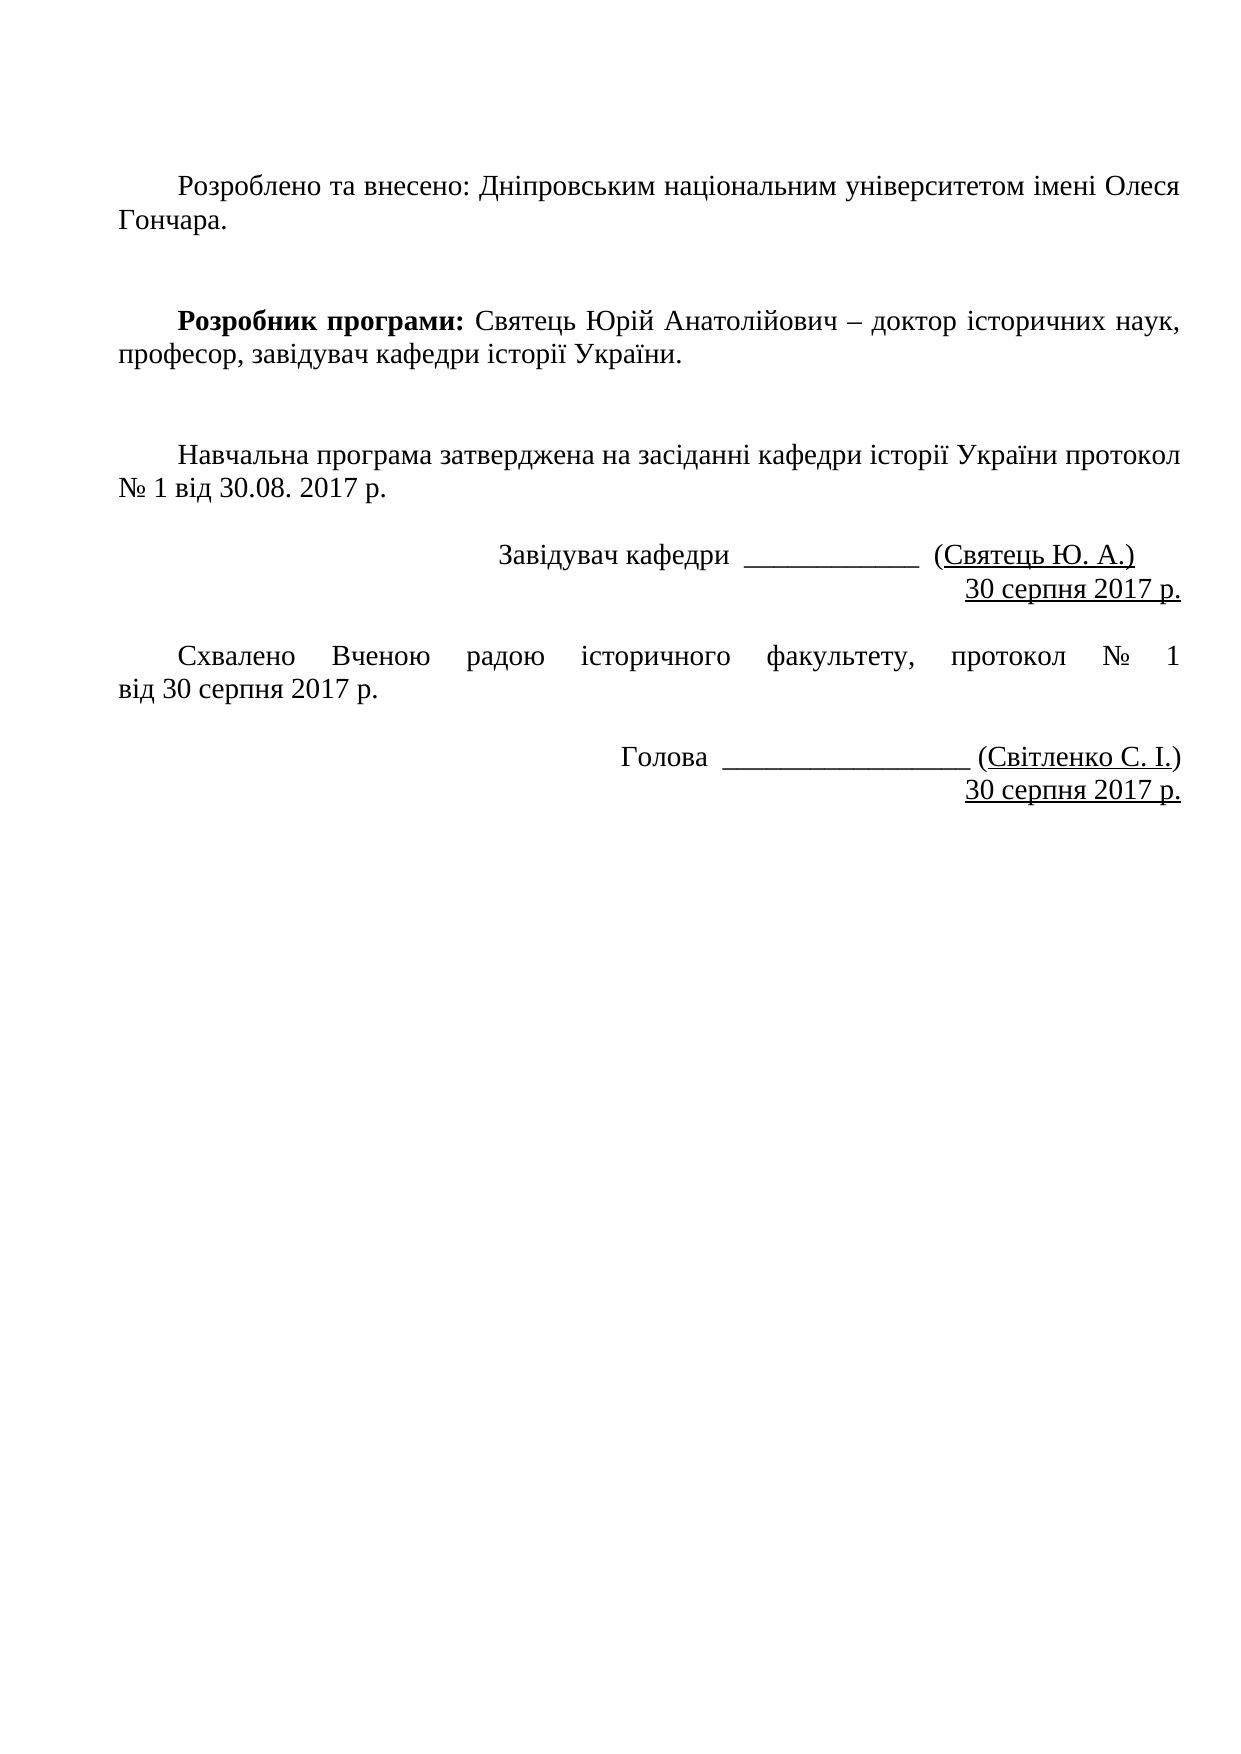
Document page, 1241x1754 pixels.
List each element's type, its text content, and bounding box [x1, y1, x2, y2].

text Завідувач кафедри ____________ (Святець Ю. А.) [118, 537, 1181, 571]
text Навчальна програма затверджена на засіданні кафедри історії України протокол № 1 від 30.08. 2017 р. [118, 437, 1181, 504]
text Голова _________________ (Світленко С. І.) [118, 739, 1181, 772]
subtitle 30 серпня 2017 р. [118, 571, 1181, 604]
text Розробник програми: Святець Юрій Анатолійович – доктор історичних наук, професор, завідувач кафедри історії України. [118, 303, 1181, 370]
subtitle Розроблено та внесено: Дніпровським національним університетом імені Олеся Гончара. [118, 168, 1181, 236]
text Схвалено Вченою радою історичного факультету, протокол № 1 від 30 серпня 2017 р. [118, 638, 1181, 705]
text 30 серпня 2017 р. [118, 772, 1181, 806]
